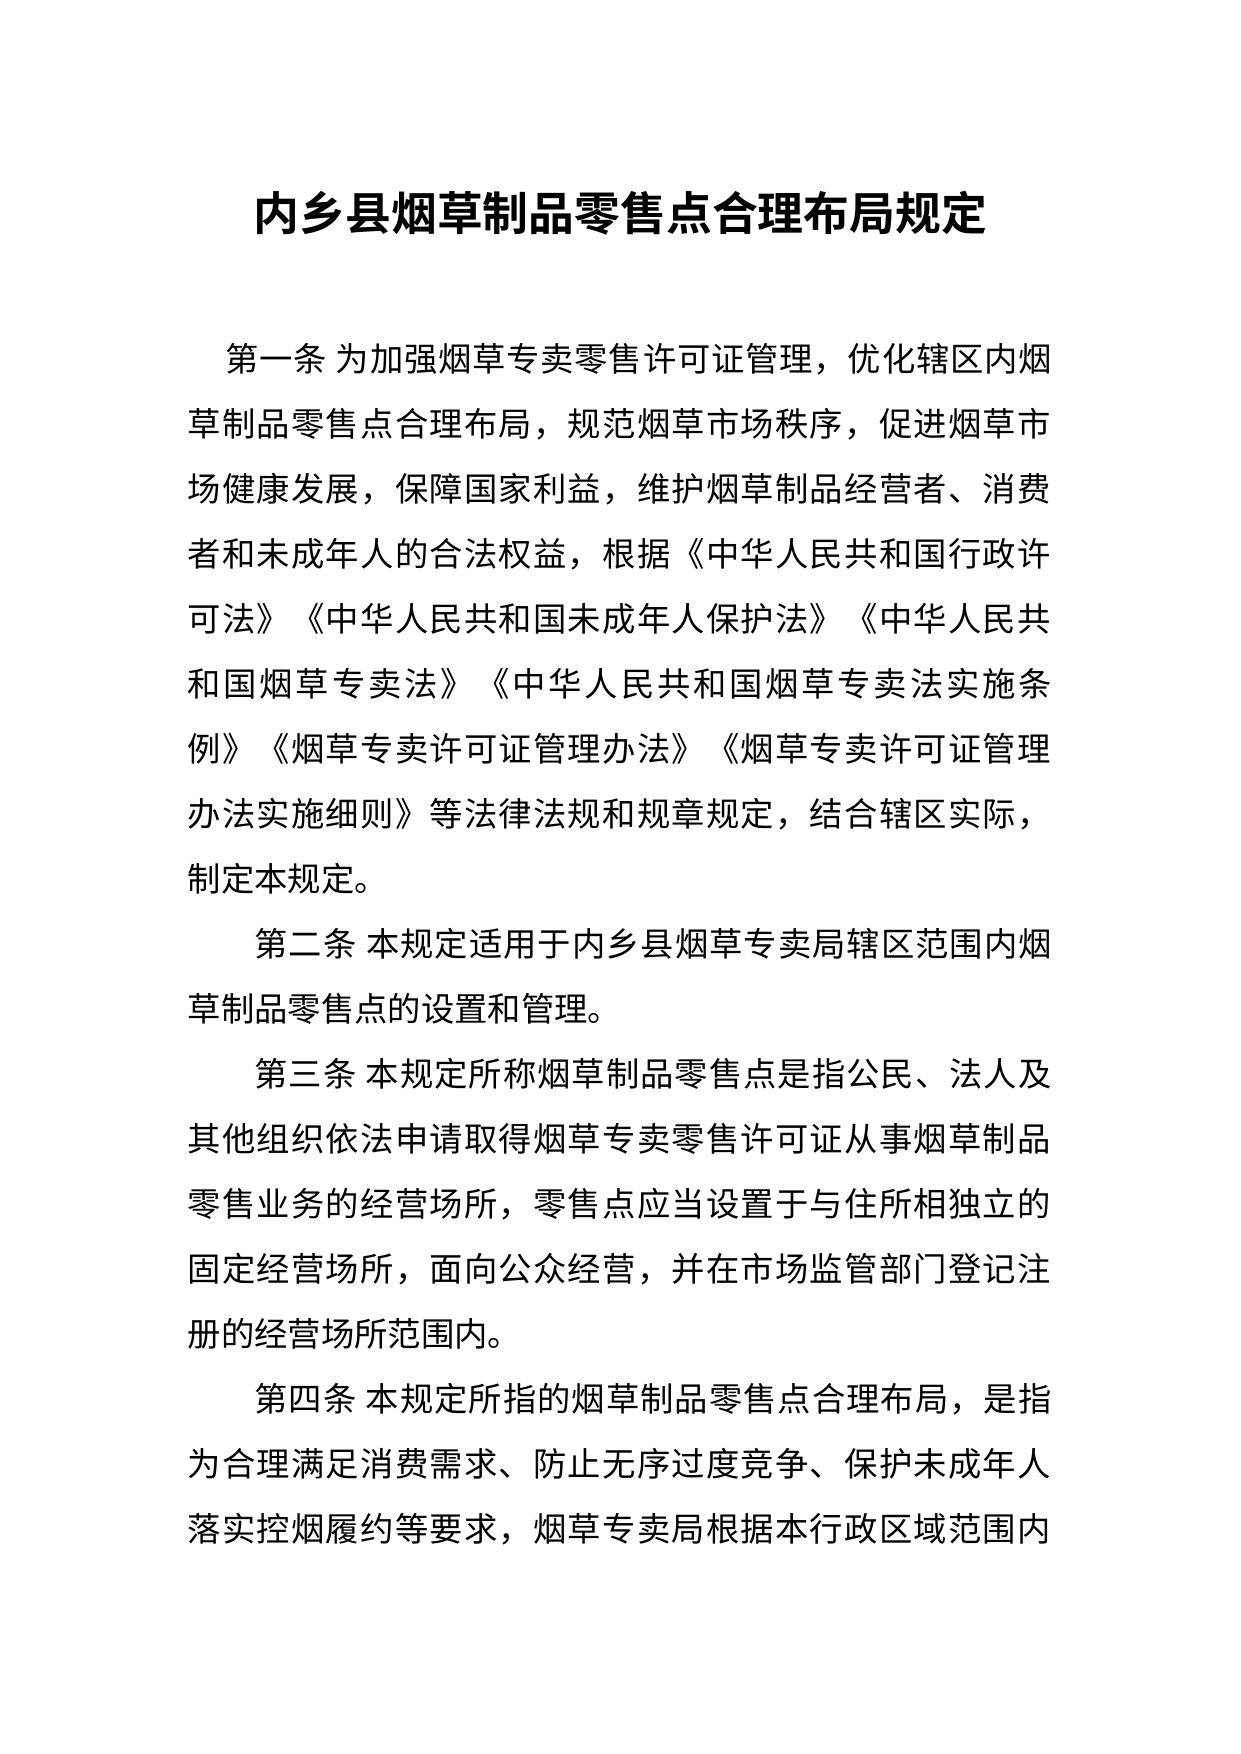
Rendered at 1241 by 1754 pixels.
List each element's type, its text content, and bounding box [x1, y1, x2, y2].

text 第一条 为加强烟草专卖零售许可证管理，优化辖区内烟草制品零售点合理布局，规范烟草市场秩序，促进烟草市场健康发展，保障国家利益，维护烟草制品经营者、消费者和未成年人的合法权益，根据《中华人民共和国行政许可法》《中华人民共和国未成年人保护法》《中华人民共和国烟草专卖法》《中华人民共和国烟草专卖法实施条例》《烟草专卖许可证管理办法》《烟草专卖许可证管理办法实施细则》等法律法规和规章规定，结合辖区实际，制定本规定。 [187, 324, 1053, 909]
text 第二条 本规定适用于内乡县烟草专卖局辖区范围内烟草制品零售点的设置和管理。 [187, 909, 1053, 1039]
text 第三条 本规定所称烟草制品零售点是指公民、法人及其他组织依法申请取得烟草专卖零售许可证从事烟草制品零售业务的经营场所，零售点应当设置于与住所相独立的固定经营场所，面向公众经营，并在市场监管部门登记注册的经营场所范围内。 [187, 1039, 1053, 1364]
text 内乡县烟草制品零售点合理布局规定 [187, 162, 1053, 259]
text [187, 1364, 1053, 1559]
